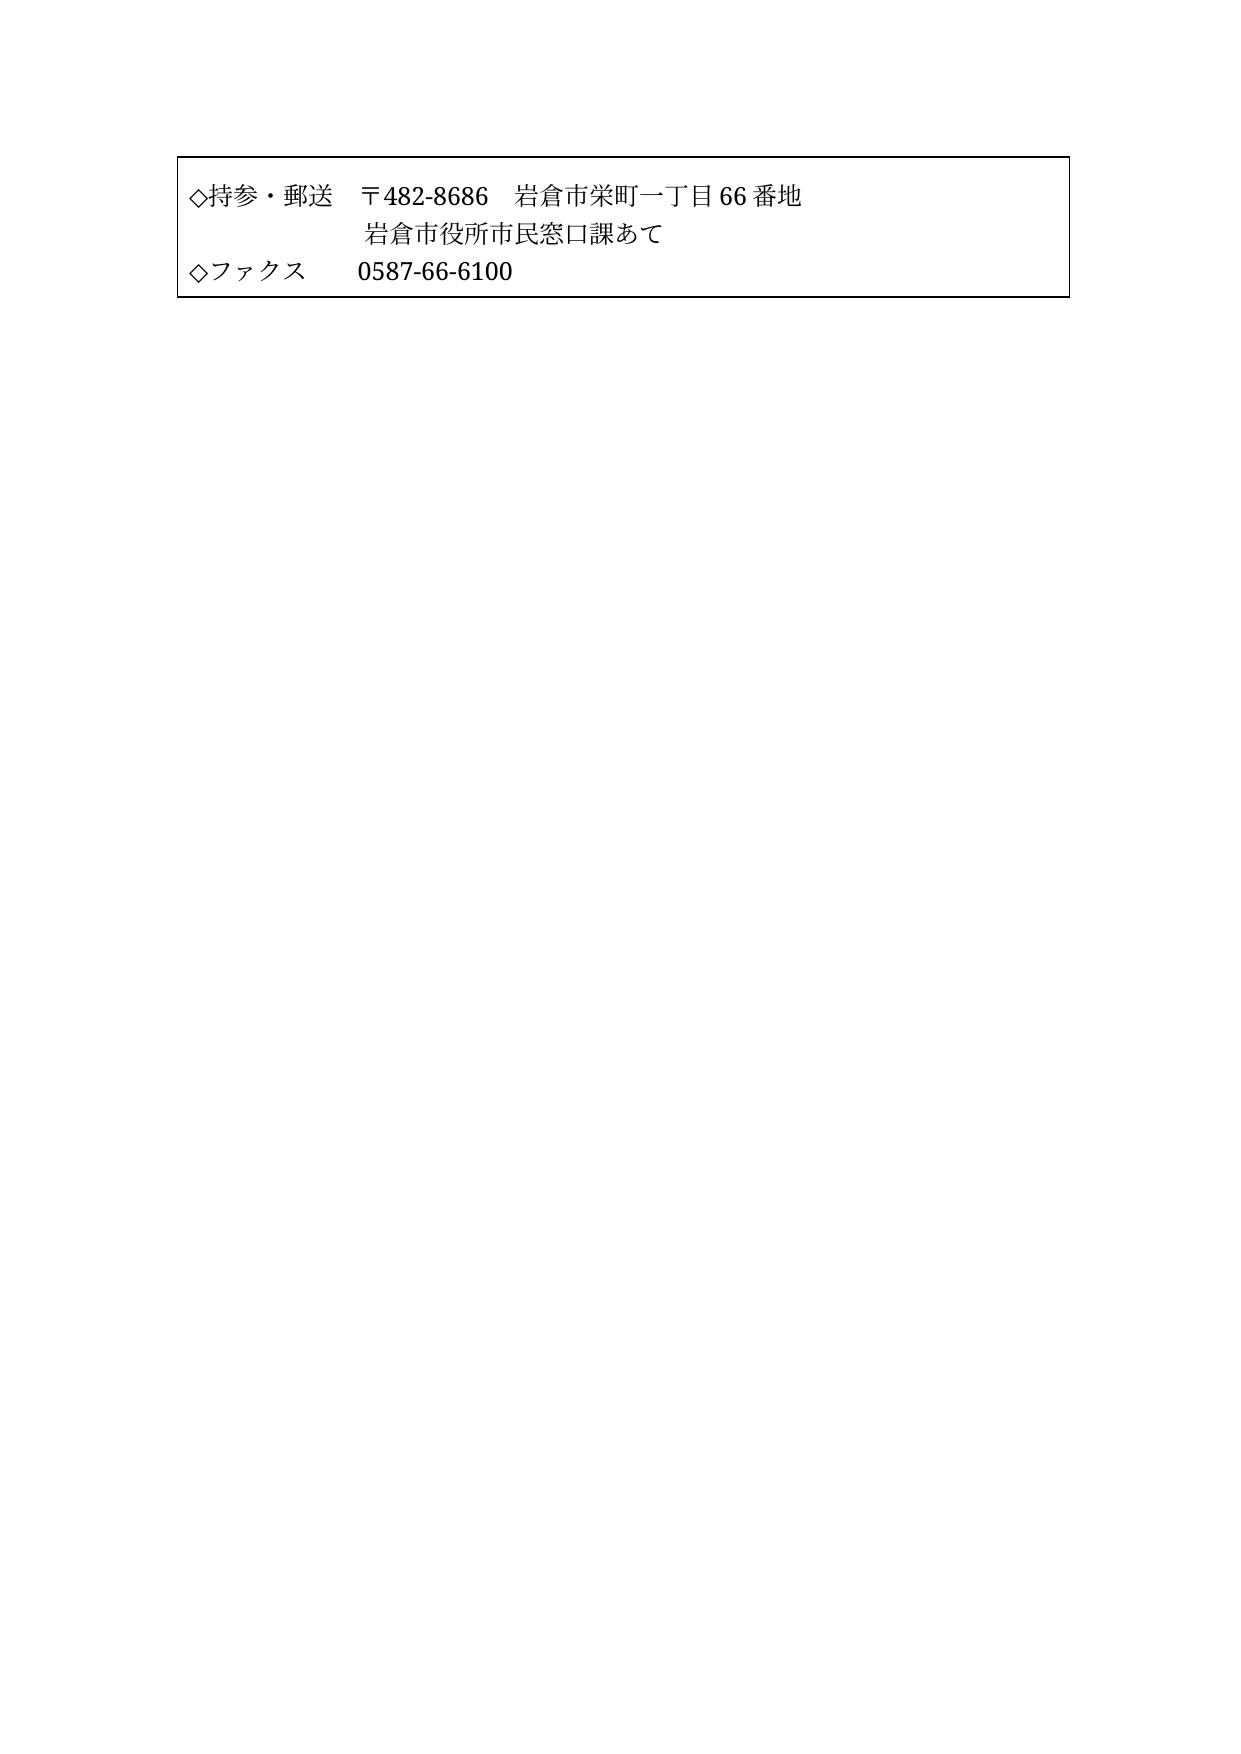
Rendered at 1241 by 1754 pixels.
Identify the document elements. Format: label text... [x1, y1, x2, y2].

table_header 持参・郵送 〒482-8686 岩倉市栄町一丁目66番地 岩倉市役所市民窓口課あて ファクス 0587-66-6100 [178, 158, 1069, 296]
